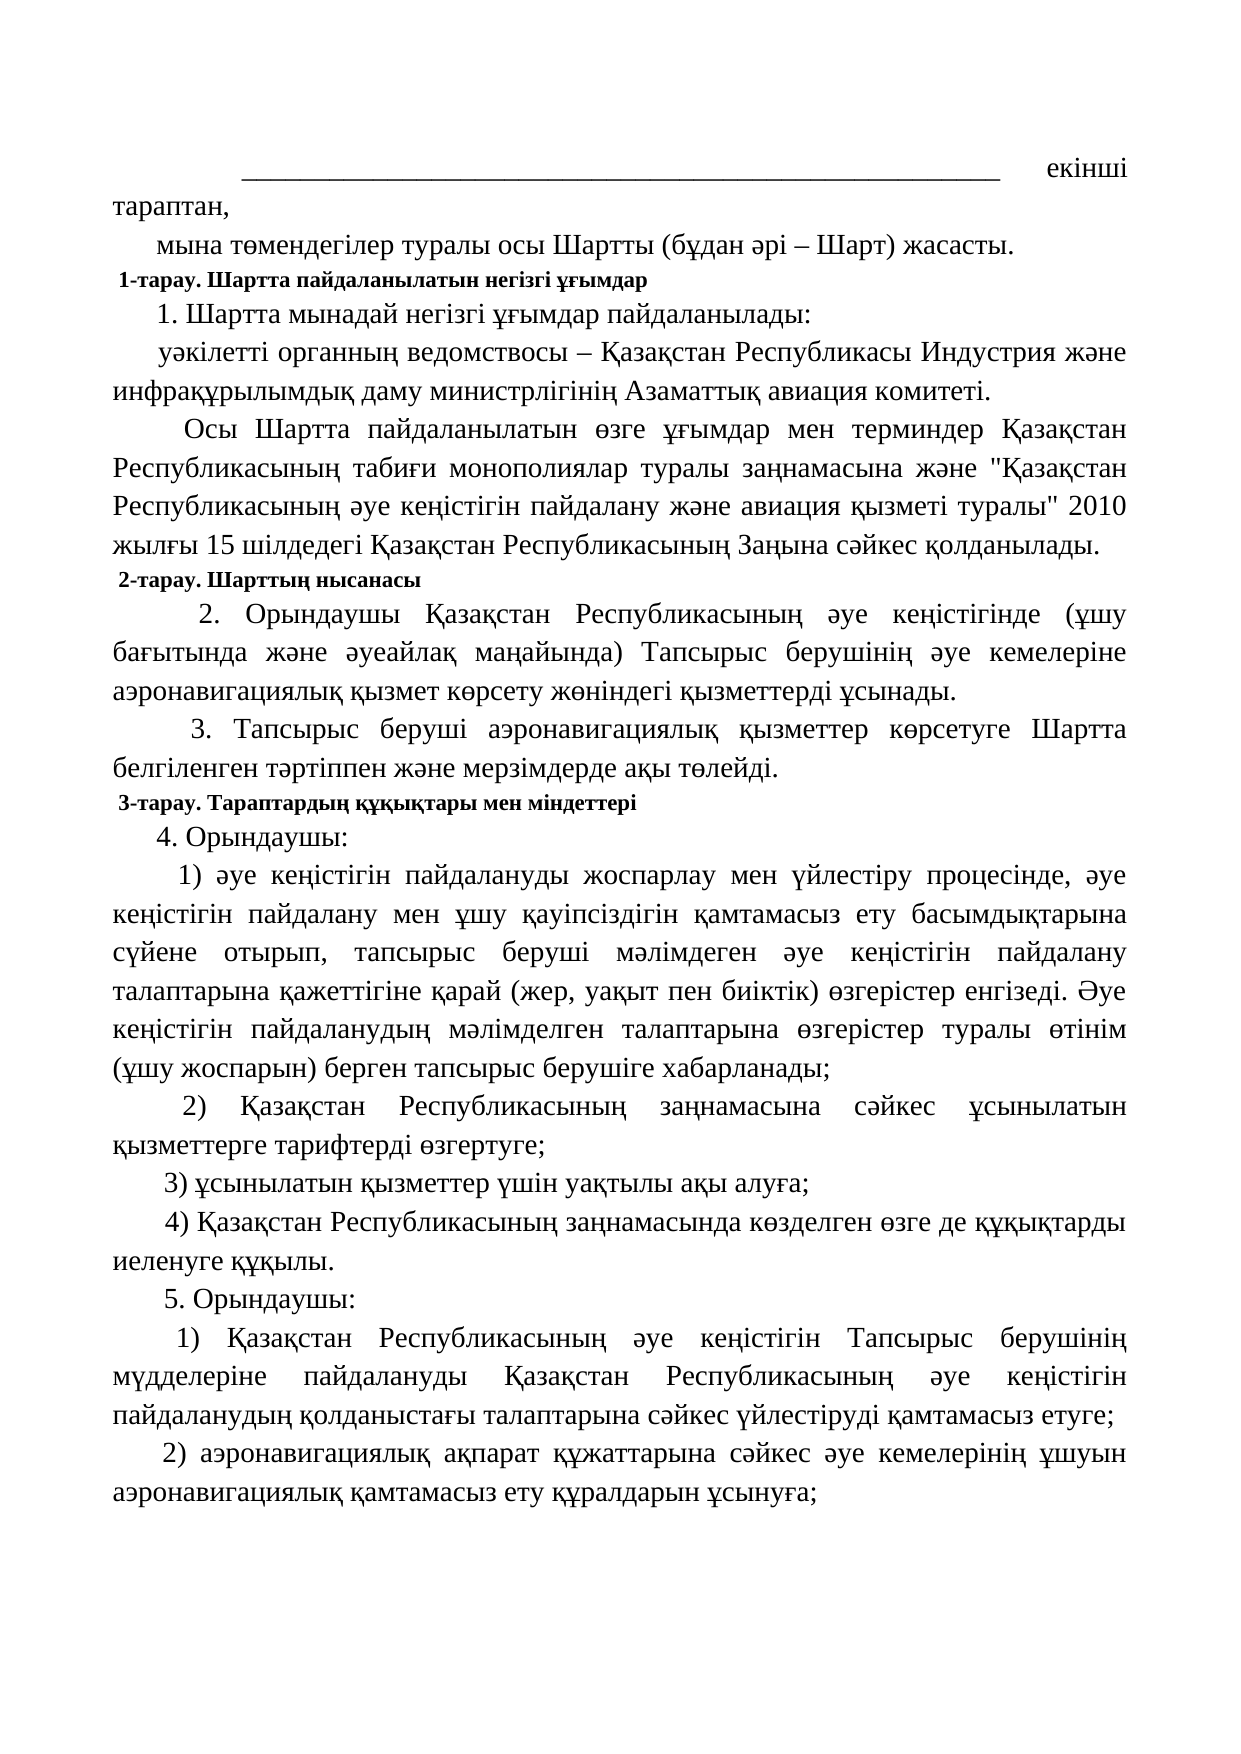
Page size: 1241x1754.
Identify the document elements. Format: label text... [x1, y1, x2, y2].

text 3) ұсынылатын қызметтер үшін уақтылы ақы алуға; [112, 1166, 1128, 1199]
text мына төмендегілер туралы осы Шартты (бұдан әрі – Шарт) жасасты. [112, 227, 1128, 261]
text 5. Орындаушы: [112, 1281, 1128, 1315]
text 3. Тапсырыс беруші аэронавигациялық қызметтер көрсетуге Шартта белгіленген тәртіппен және мерзімдерде ақы төлейді. [112, 711, 1128, 783]
text 3-тарау. Тараптардың құқықтары мен міндеттері [112, 788, 1128, 815]
text уәкілетті органның ведомствосы – Қазақстан Республикасы Индустрия және инфрақұрылымдық даму министрлігінің Азаматтық авиация комитеті. [112, 334, 1128, 406]
text 2-тарау. Шарттың нысанасы [112, 566, 1128, 592]
text ____________________________________________________ екінші тараптан, [112, 150, 1128, 222]
text 1) Қазақстан Республикасының әуе кеңістігін Тапсырыс берушінің мүдделеріне пайдалануды Қазақстан Республикасының әуе кеңістігін пайдаланудың қолданыстағы талаптарына сәйкес үйлестіруді қамтамасыз етуге; [112, 1320, 1128, 1430]
text 1) әуе кеңістігін пайдалануды жоспарлау мен үйлестіру процесінде, әуе кеңістігін пайдалану мен ұшу қауіпсіздігін қамтамасыз ету басымдықтарына сүйене отырып, тапсырыс беруші мәлімдеген әуе кеңістігін пайдалану талаптарына қажеттігіне қарай (жер, уақыт пен биіктік) өзгерістер енгізеді. Әуе кеңістігін пайдаланудың мәлімделген талаптарына өзгерістер туралы өтінім (ұшу жоспарын) берген тапсырыс берушіге хабарланады; [112, 857, 1128, 1083]
text Осы Шартта пайдаланылатын өзге ұғымдар мен терминдер Қазақстан Республикасының табиғи монополиялар туралы заңнамасына және "Қазақстан Республикасының әуе кеңістігін пайдалану және авиация қызметі туралы" 2010 жылғы 15 шілдедегі Қазақстан Республикасының Заңына сәйкес қолданылады. [112, 411, 1128, 561]
text 4) Қазақстан Республикасының заңнамасында көзделген өзге де құқықтарды иеленуге құқылы. [112, 1204, 1128, 1276]
text 1. Шартта мынадай негізгі ұғымдар пайдаланылады: [112, 296, 1128, 329]
text 1-тарау. Шартта пайдаланылатын негізгі ұғымдар [112, 266, 1128, 292]
text 4. Орындаушы: [112, 819, 1128, 852]
text 2) аэронавигациялық ақпарат құжаттарына сәйкес әуе кемелерінің ұшуын аэронавигациялық қамтамасыз ету құралдарын ұсынуға; [112, 1435, 1128, 1507]
text 2. Орындаушы Қазақстан Республикасының әуе кеңістігінде (ұшу бағытында және әуеайлақ маңайында) Тапсырыс берушінің әуе кемелеріне аэронавигациялық қызмет көрсету жөніндегі қызметтерді ұсынады. [112, 596, 1128, 706]
text 2) Қазақстан Республикасының заңнамасына сәйкес ұсынылатын қызметтерге тарифтерді өзгертуге; [112, 1088, 1128, 1161]
